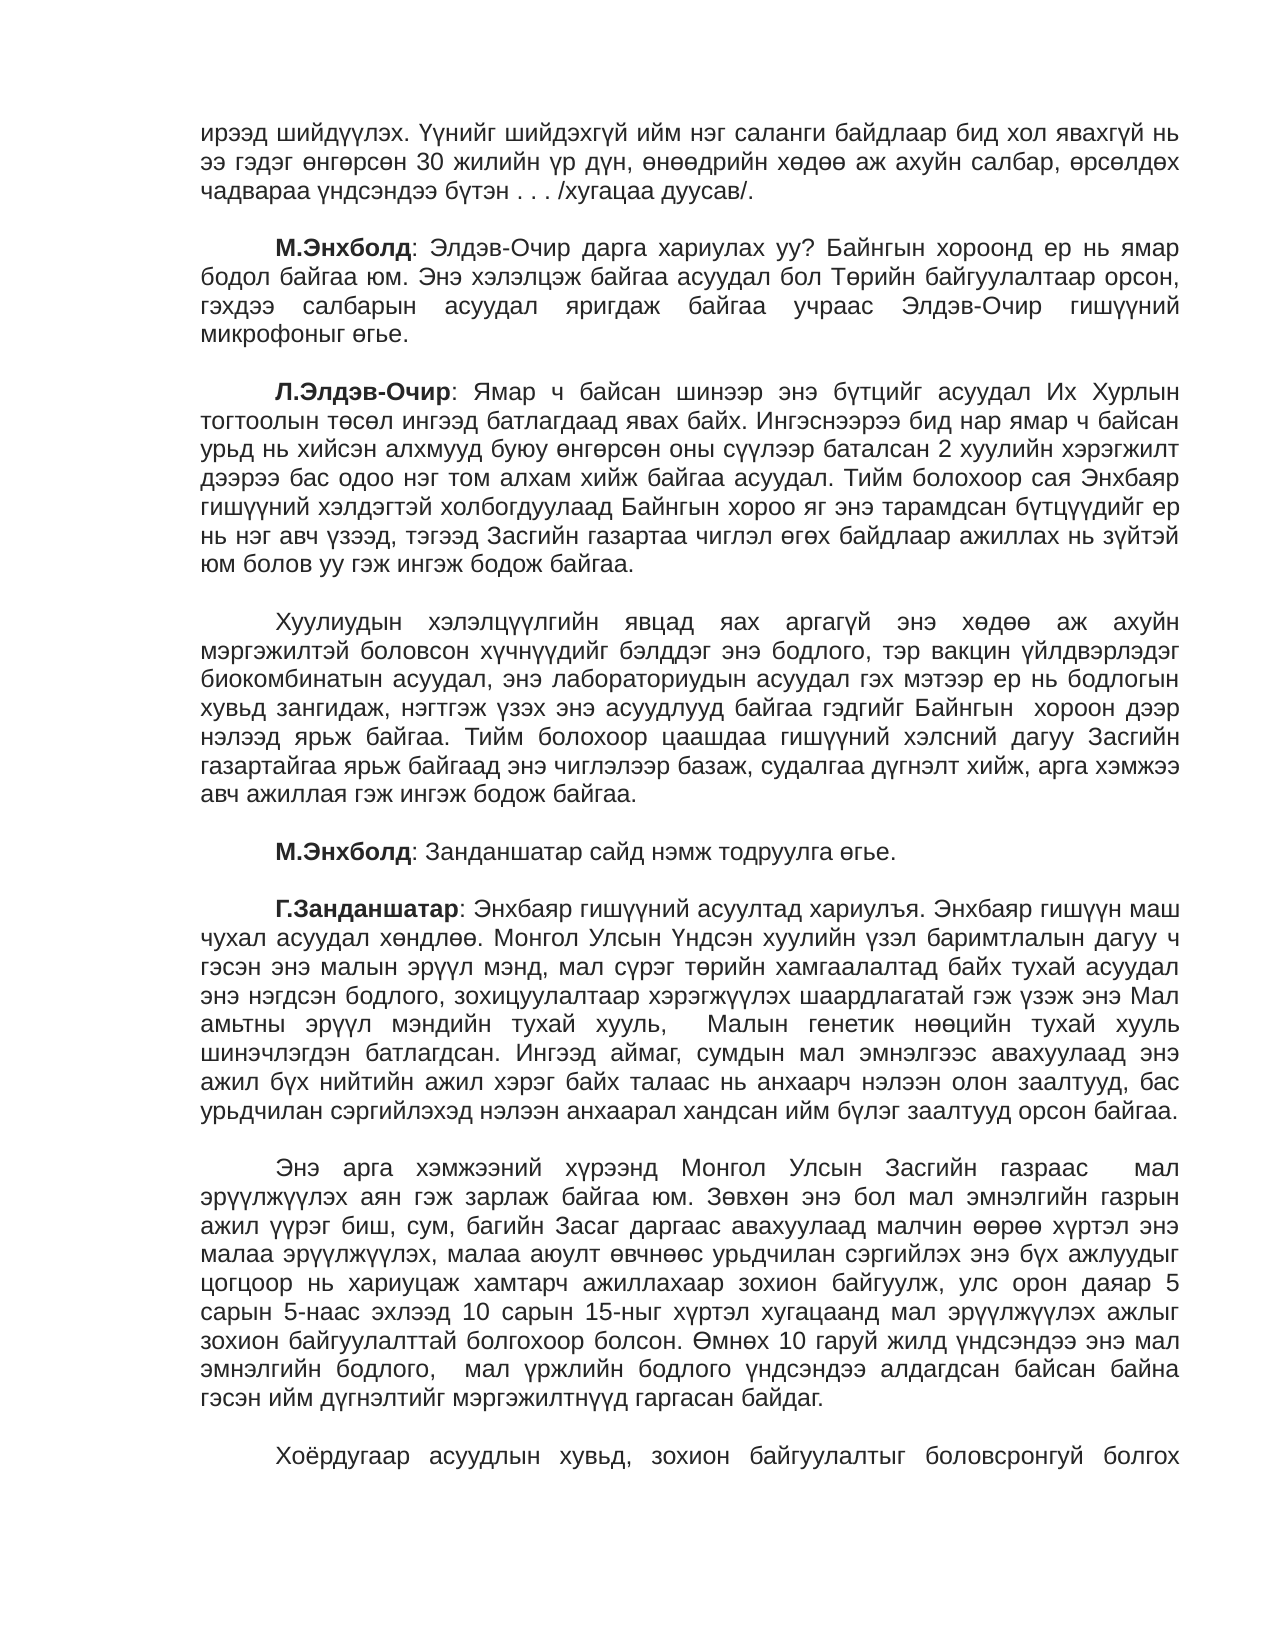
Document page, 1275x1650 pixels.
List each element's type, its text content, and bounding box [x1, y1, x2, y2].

text Энэ арга хэмжээний хүрээнд Монгол Улсын Засгийн газраас мал эрүүлжүүлэх аян гэж зарлаж байгаа юм. Зөвхөн энэ бол мал эмнэлгийн газрын ажил үүрэг биш, сум, багийн Засаг даргаас авахуулаад малчин өөрөө хүртэл энэ малаа эрүүлжүүлэх, малаа аюулт өвчнөөс урьдчилан сэргийлэх энэ бүх ажлуудыг цогцоор нь хариуцаж хамтарч ажиллахаар зохион байгуулж, улс орон даяар 5 сарын 5-наас эхлээд 10 сарын 15-ныг хүртэл хугацаанд мал эрүүлжүүлэх ажлыг зохион байгуулалттай болгохоор болсон. Өмнөх 10 гаруй жилд үндсэндээ энэ мал эмнэлгийн бодлого, мал үржлийн бодлого үндсэндээ алдагдсан байсан байна гэсэн ийм дүгнэлтийг мэргэжилтнүүд гаргасан байдаг. [200, 1153, 1181, 1412]
text Л.Элдэв-Очир: Ямар ч байсан шинээр энэ бүтцийг асуудал Их Хурлын тогтоолын төсөл ингээд батлагдаад явах байх. Ингэснээрээ бид нар ямар ч байсан урьд нь хийсэн алхмууд буюу өнгөрсөн оны сүүлээр баталсан 2 хуулийн хэрэгжилт дээрээ бас одоо нэг том алхам хийж байгаа асуудал. Тийм болохоор сая Энхбаяр гишүүний хэлдэгтэй холбогдуулаад Байнгын хороо яг энэ тарамдсан бүтцүүдийг ер нь нэг авч үзээд, тэгээд Засгийн газартаа чиглэл өгөх байдлаар ажиллах нь зүйтэй юм болов уу гэж ингэж бодож байгаа. [200, 377, 1181, 578]
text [200, 1441, 1181, 1469]
text Г.Занданшатар: Энхбаяр гишүүний асуултад хариулъя. Энхбаяр гишүүн маш чухал асуудал хөндлөө. Монгол Улсын Үндсэн хуулийн үзэл баримтлалын дагуу ч гэсэн энэ малын эрүүл мэнд, мал сүрэг төрийн хамгаалалтад байх тухай асуудал энэ нэгдсэн бодлого, зохицуулалтаар хэрэгжүүлэх шаардлагатай гэж үзэж энэ Мал амьтны эрүүл мэндийн тухай хууль, Малын генетик нөөцийн тухай хууль шинэчлэгдэн батлагдсан. Ингээд аймаг, сумдын мал эмнэлгээс авахуулаад энэ ажил бүх нийтийн ажил хэрэг байх талаас нь анхаарч нэлээн олон заалтууд, бас урьдчилан сэргийлэхэд нэлээн анхаарал хандсан ийм бүлэг заалтууд орсон байгаа. [200, 894, 1181, 1124]
text Хуулиудын хэлэлцүүлгийн явцад яах аргагүй энэ хөдөө аж ахуйн мэргэжилтэй боловсон хүчнүүдийг бэлддэг энэ бодлого, тэр вакцин үйлдвэрлэдэг биокомбинатын асуудал, энэ лабораториудын асуудал гэх мэтээр ер нь бодлогын хувьд зангидаж, нэгтгэж үзэх энэ асуудлууд байгаа гэдгийг Байнгын хороон дээр нэлээд ярьж байгаа. Тийм болохоор цаашдаа гишүүний хэлсний дагуу Засгийн газартайгаа ярьж байгаад энэ чиглэлээр базаж, судалгаа дүгнэлт хийж, арга хэмжээ авч ажиллая гэж ингэж бодож байгаа. [200, 607, 1181, 808]
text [200, 118, 1181, 204]
text М.Энхболд: Элдэв-Очир дарга хариулах уу? Байнгын хороонд ер нь ямар бодол байгаа юм. Энэ хэлэлцэж байгаа асуудал бол Төрийн байгуулалтаар орсон, гэхдээ салбарын асуудал яригдаж байгаа учраас Элдэв-Очир гишүүний микрофоныг өгье. [200, 233, 1181, 348]
text М.Энхболд: Занданшатар сайд нэмж тодруулга өгье. [200, 837, 1181, 866]
